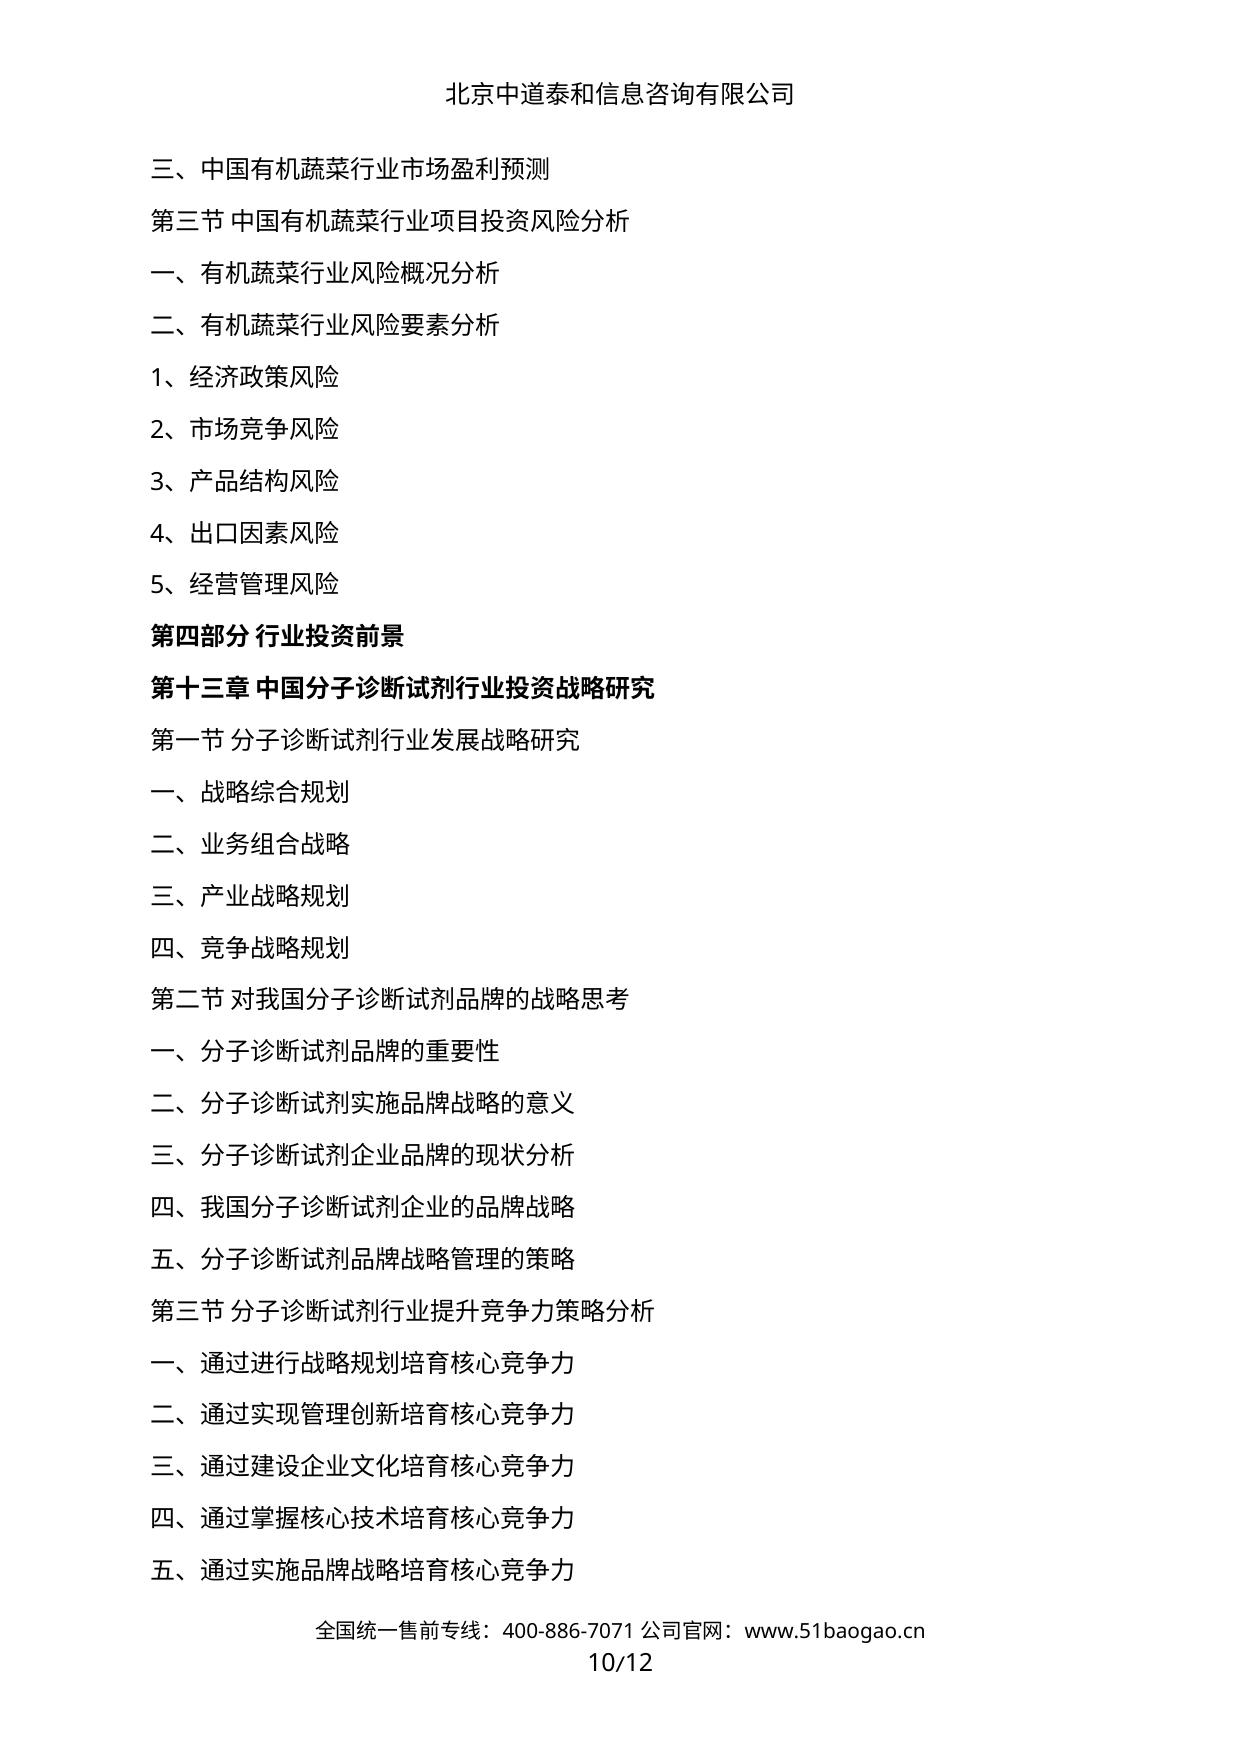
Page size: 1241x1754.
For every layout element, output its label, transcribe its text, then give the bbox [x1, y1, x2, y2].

text 二、通过实现管理创新培育核心竞争力 [150, 1395, 1090, 1431]
text 第二节 对我国分子诊断试剂品牌的战略思考 [150, 980, 1090, 1016]
text 第三节 中国有机蔬菜行业项目投资风险分析 [150, 202, 1090, 238]
text 四、竞争战略规划 [150, 928, 1090, 964]
text 五、通过实施品牌战略培育核心竞争力 [150, 1551, 1090, 1587]
text 第三节 分子诊断试剂行业提升竞争力策略分析 [150, 1291, 1090, 1327]
text 四、我国分子诊断试剂企业的品牌战略 [150, 1187, 1090, 1224]
text 三、通过建设企业文化培育核心竞争力 [150, 1447, 1090, 1483]
text 五、分子诊断试剂品牌战略管理的策略 [150, 1239, 1090, 1276]
text 四、通过掌握核心技术培育核心竞争力 [150, 1499, 1090, 1535]
text 一、有机蔬菜行业风险概况分析 [150, 254, 1090, 290]
text 2、市场竞争风险 [150, 409, 1090, 446]
text 4、出口因素风险 [150, 513, 1090, 549]
text 三、分子诊断试剂企业品牌的现状分析 [150, 1136, 1090, 1172]
text 一、分子诊断试剂品牌的重要性 [150, 1032, 1090, 1068]
text 第一节 分子诊断试剂行业发展战略研究 [150, 721, 1090, 757]
text 二、有机蔬菜行业风险要素分析 [150, 306, 1090, 342]
text 二、业务组合战略 [150, 824, 1090, 861]
text 3、产品结构风险 [150, 461, 1090, 497]
text 第十三章 中国分子诊断试剂行业投资战略研究 [150, 669, 1090, 705]
text 一、通过进行战略规划培育核心竞争力 [150, 1343, 1090, 1379]
text 5、经营管理风险 [150, 565, 1090, 601]
text 二、分子诊断试剂实施品牌战略的意义 [150, 1084, 1090, 1120]
text 1、经济政策风险 [150, 357, 1090, 394]
text 三、产业战略规划 [150, 876, 1090, 912]
text 三、中国有机蔬菜行业市场盈利预测 [150, 150, 1090, 186]
text 一、战略综合规划 [150, 772, 1090, 809]
text 第四部分 行业投资前景 [150, 617, 1090, 653]
